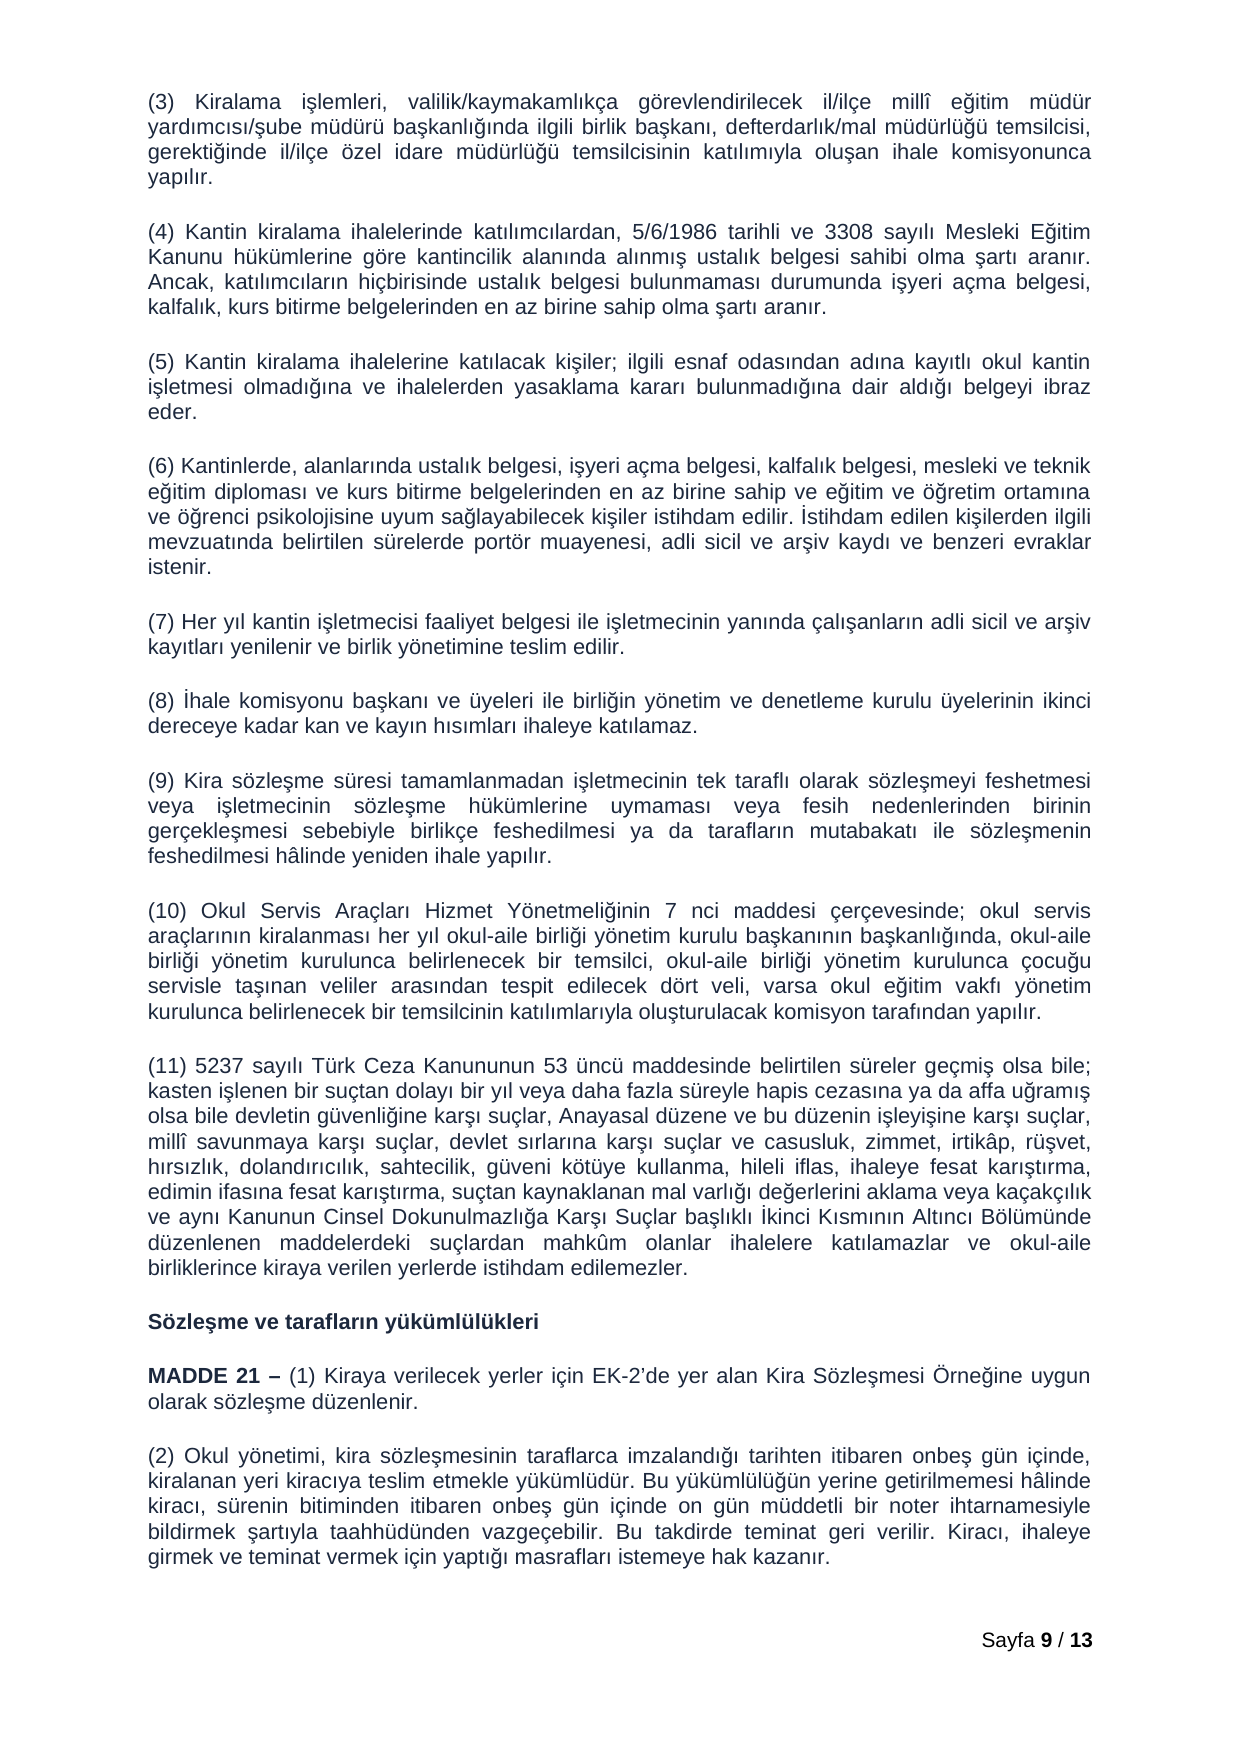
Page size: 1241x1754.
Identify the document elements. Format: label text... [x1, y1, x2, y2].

text MADDE 21 – (1) Kiraya verilecek yerler için EK-2’de yer alan Kira Sözleşmesi Örneğine uygun olarak sözleşme düzenlenir. [148, 1363, 1092, 1414]
text (4) Kantin kiralama ihalelerinde katılımcılardan, 5/6/1986 tarihli ve 3308 sayılı Mesleki Eğitim Kanunu hükümlerine göre kantincilik alanında alınmış ustalık belgesi sahibi olma şartı aranır. Ancak, katılımcıların hiçbirisinde ustalık belgesi bulunmaması durumunda işyeri açma belgesi, kalfalık, kurs bitirme belgelerinden en az birine sahip olma şartı aranır. [148, 219, 1092, 319]
text (5) Kantin kiralama ihalelerine katılacak kişiler; ilgili esnaf odasından adına kayıtlı okul kantin işletmesi olmadığına ve ihalelerden yasaklama kararı bulunmadığına dair aldığı belgeyi ibraz eder. [148, 349, 1092, 424]
text (7) Her yıl kantin işletmecisi faaliyet belgesi ile işletmecinin yanında çalışanların adli sicil ve arşiv kayıtları yenilenir ve birlik yönetimine teslim edilir. [148, 609, 1092, 659]
text (9) Kira sözleşme süresi tamamlanmadan işletmecinin tek taraflı olarak sözleşmeyi feshetmesi veya işletmecinin sözleşme hükümlerine uymaması veya fesih nedenlerinden birinin gerçekleşmesi sebebiyle birlikçe feshedilmesi ya da tarafların mutabakatı ile sözleşmenin feshedilmesi hâlinde yeniden ihale yapılır. [148, 768, 1092, 869]
text (8) İhale komisyonu başkanı ve üyeleri ile birliğin yönetim ve denetleme kurulu üyelerinin ikinci dereceye kadar kan ve kayın hısımları ihaleye katılamaz. [148, 688, 1092, 739]
text (11) 5237 sayılı Türk Ceza Kanununun 53 üncü maddesinde belirtilen süreler geçmiş olsa bile; kasten işlenen bir suçtan dolayı bir yıl veya daha fazla süreyle hapis cezasına ya da affa uğramış olsa bile devletin güvenliğine karşı suçlar, Anayasal düzene ve bu düzenin işleyişine karşı suçlar, millî savunmaya karşı suçlar, devlet sırlarına karşı suçlar ve casusluk, zimmet, irtikâp, rüşvet, hırsızlık, dolandırıcılık, sahtecilik, güveni kötüye kullanma, hileli iflas, ihaleye fesat karıştırma, edimin ifasına fesat karıştırma, suçtan kaynaklanan mal varlığı değerlerini aklama veya kaçakçılık ve aynı Kanunun Cinsel Dokunulmazlığa Karşı Suçlar başlıklı İkinci Kısmının Altıncı Bölümünde düzenlenen maddelerdeki suçlardan mahkûm olanlar ihalelere katılamazlar ve okul-aile birliklerince kiraya verilen yerlerde istihdam edilemezler. [148, 1053, 1092, 1280]
text (3) Kiralama işlemleri, valilik/kaymakamlıkça görevlendirilecek il/ilçe millî eğitim müdür yardımcısı/şube müdürü başkanlığında ilgili birlik başkanı, defterdarlık/mal müdürlüğü temsilcisi, gerektiğinde il/ilçe özel idare müdürlüğü temsilcisinin katılımıyla oluşan ihale komisyonunca yapılır. [148, 89, 1092, 189]
text (2) Okul yönetimi, kira sözleşmesinin taraflarca imzalandığı tarihten itibaren onbeş gün içinde, kiralanan yeri kiracıya teslim etmekle yükümlüdür. Bu yükümlülüğün yerine getirilmemesi hâlinde kiracı, sürenin bitiminden itibaren onbeş gün içinde on gün müddetli bir noter ihtarnamesiyle bildirmek şartıyla taahhüdünden vazgeçebilir. Bu takdirde teminat geri verilir. Kiracı, ihaleye girmek ve teminat vermek için yaptığı masrafları istemeye hak kazanır. [148, 1443, 1092, 1569]
text (6) Kantinlerde, alanlarında ustalık belgesi, işyeri açma belgesi, kalfalık belgesi, mesleki ve teknik eğitim diploması ve kurs bitirme belgelerinden en az birine sahip ve eğitim ve öğretim ortamına ve öğrenci psikolojisine uyum sağlayabilecek kişiler istihdam edilir. İstihdam edilen kişilerden ilgili mevzuatında belirtilen sürelerde portör muayenesi, adli sicil ve arşiv kaydı ve benzeri evraklar istenir. [148, 453, 1092, 579]
text (10) Okul Servis Araçları Hizmet Yönetmeliğinin 7 nci maddesi çerçevesinde; okul servis araçlarının kiralanması her yıl okul-aile birliği yönetim kurulu başkanının başkanlığında, okul-aile birliği yönetim kurulunca belirlenecek bir temsilci, okul-aile birliği yönetim kurulunca çocuğu servisle taşınan veliler arasından tespit edilecek dört veli, varsa okul eğitim vakfı yönetim kurulunca belirlenecek bir temsilcinin katılımlarıyla oluşturulacak komisyon tarafından yapılır. [148, 898, 1092, 1024]
text Sözleşme ve tarafların yükümlülükleri [148, 1309, 1092, 1334]
